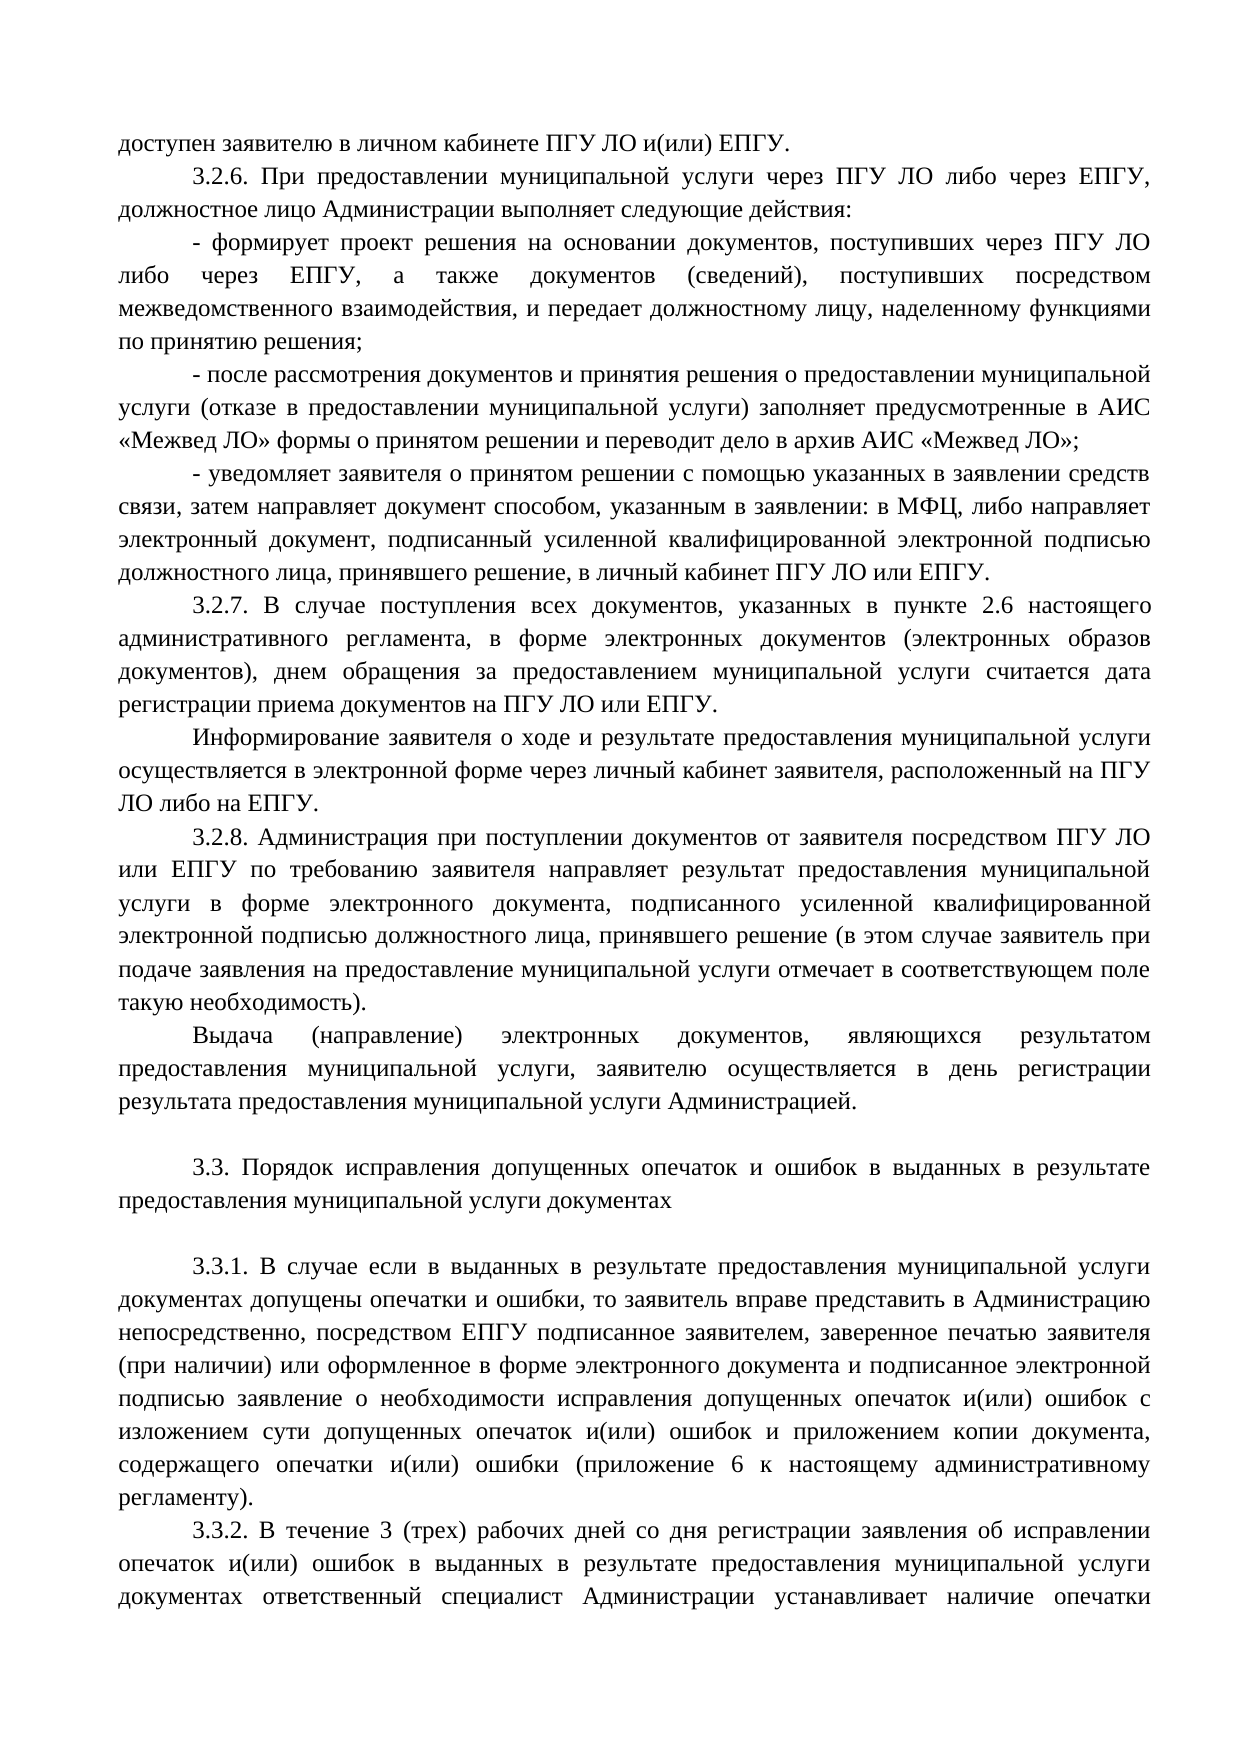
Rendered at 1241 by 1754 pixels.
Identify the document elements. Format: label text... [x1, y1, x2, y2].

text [118, 1515, 1152, 1610]
text 3.2.7. В случае поступления всех документов, указанных в пункте 2.6 настоящего административного регламента, в форме электронных документов (электронных образов документов), днем обращения за предоставлением муниципальной услуги считается дата регистрации приема документов на ПГУ ЛО или ЕПГУ. [118, 590, 1152, 718]
text - после рассмотрения документов и принятия решения о предоставлении муниципальной услуги (отказе в предоставлении муниципальной услуги) заполняет предусмотренные в АИС «Межвед ЛО» формы о принятом решении и переводит дело в архив АИС «Межвед ЛО»; [118, 359, 1152, 454]
text Информирование заявителя о ходе и результате предоставления муниципальной услуги осуществляется в электронной форме через личный кабинет заявителя, расположенный на ПГУ ЛО либо на ЕПГУ. [118, 722, 1152, 817]
text 3.3.1. В случае если в выданных в результате предоставления муниципальной услуги документах допущены опечатки и ошибки, то заявитель вправе представить в Администрацию непосредственно, посредством ЕПГУ подписанное заявителем, заверенное печатью заявителя (при наличии) или оформленное в форме электронного документа и подписанное электронной подписью заявление о необходимости исправления допущенных опечаток и(или) ошибок с изложением сути допущенных опечаток и(или) ошибок и приложением копии документа, содержащего опечатки и(или) ошибки (приложение 6 к настоящему административному регламенту). [118, 1251, 1152, 1511]
text 3.2.8. Администрация при поступлении документов от заявителя посредством ПГУ ЛО или ЕПГУ по требованию заявителя направляет результат предоставления муниципальной услуги в форме электронного документа, подписанного усиленной квалифицированной электронной подписью должностного лица, принявшего решение (в этом случае заявитель при подаче заявления на предоставление муниципальной услуги отмечает в соответствующем поле такую необходимость). [118, 822, 1152, 1015]
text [118, 128, 1152, 157]
text - уведомляет заявителя о принятом решении с помощью указанных в заявлении средств связи, затем направляет документ способом, указанным в заявлении: в МФЦ, либо направляет электронный документ, подписанный усиленной квалифицированной электронной подписью должностного лица, принявшего решение, в личный кабинет ПГУ ЛО или ЕПГУ. [118, 458, 1152, 586]
text Выдача (направление) электронных документов, являющихся результатом предоставления муниципальной услуги, заявителю осуществляется в день регистрации результата предоставления муниципальной услуги Администрацией. [118, 1020, 1152, 1114]
text 3.2.6. При предоставлении муниципальной услуги через ПГУ ЛО либо через ЕПГУ, должностное лицо Администрации выполняет следующие действия: [118, 161, 1152, 223]
text - формирует проект решения на основании документов, поступивших через ПГУ ЛО либо через ЕПГУ, а также документов (сведений), поступивших посредством межведомственного взаимодействия, и передает должностному лицу, наделенному функциями по принятию решения; [118, 227, 1152, 355]
text 3.3. Порядок исправления допущенных опечаток и ошибок в выданных в результате предоставления муниципальной услуги документах [118, 1152, 1152, 1213]
